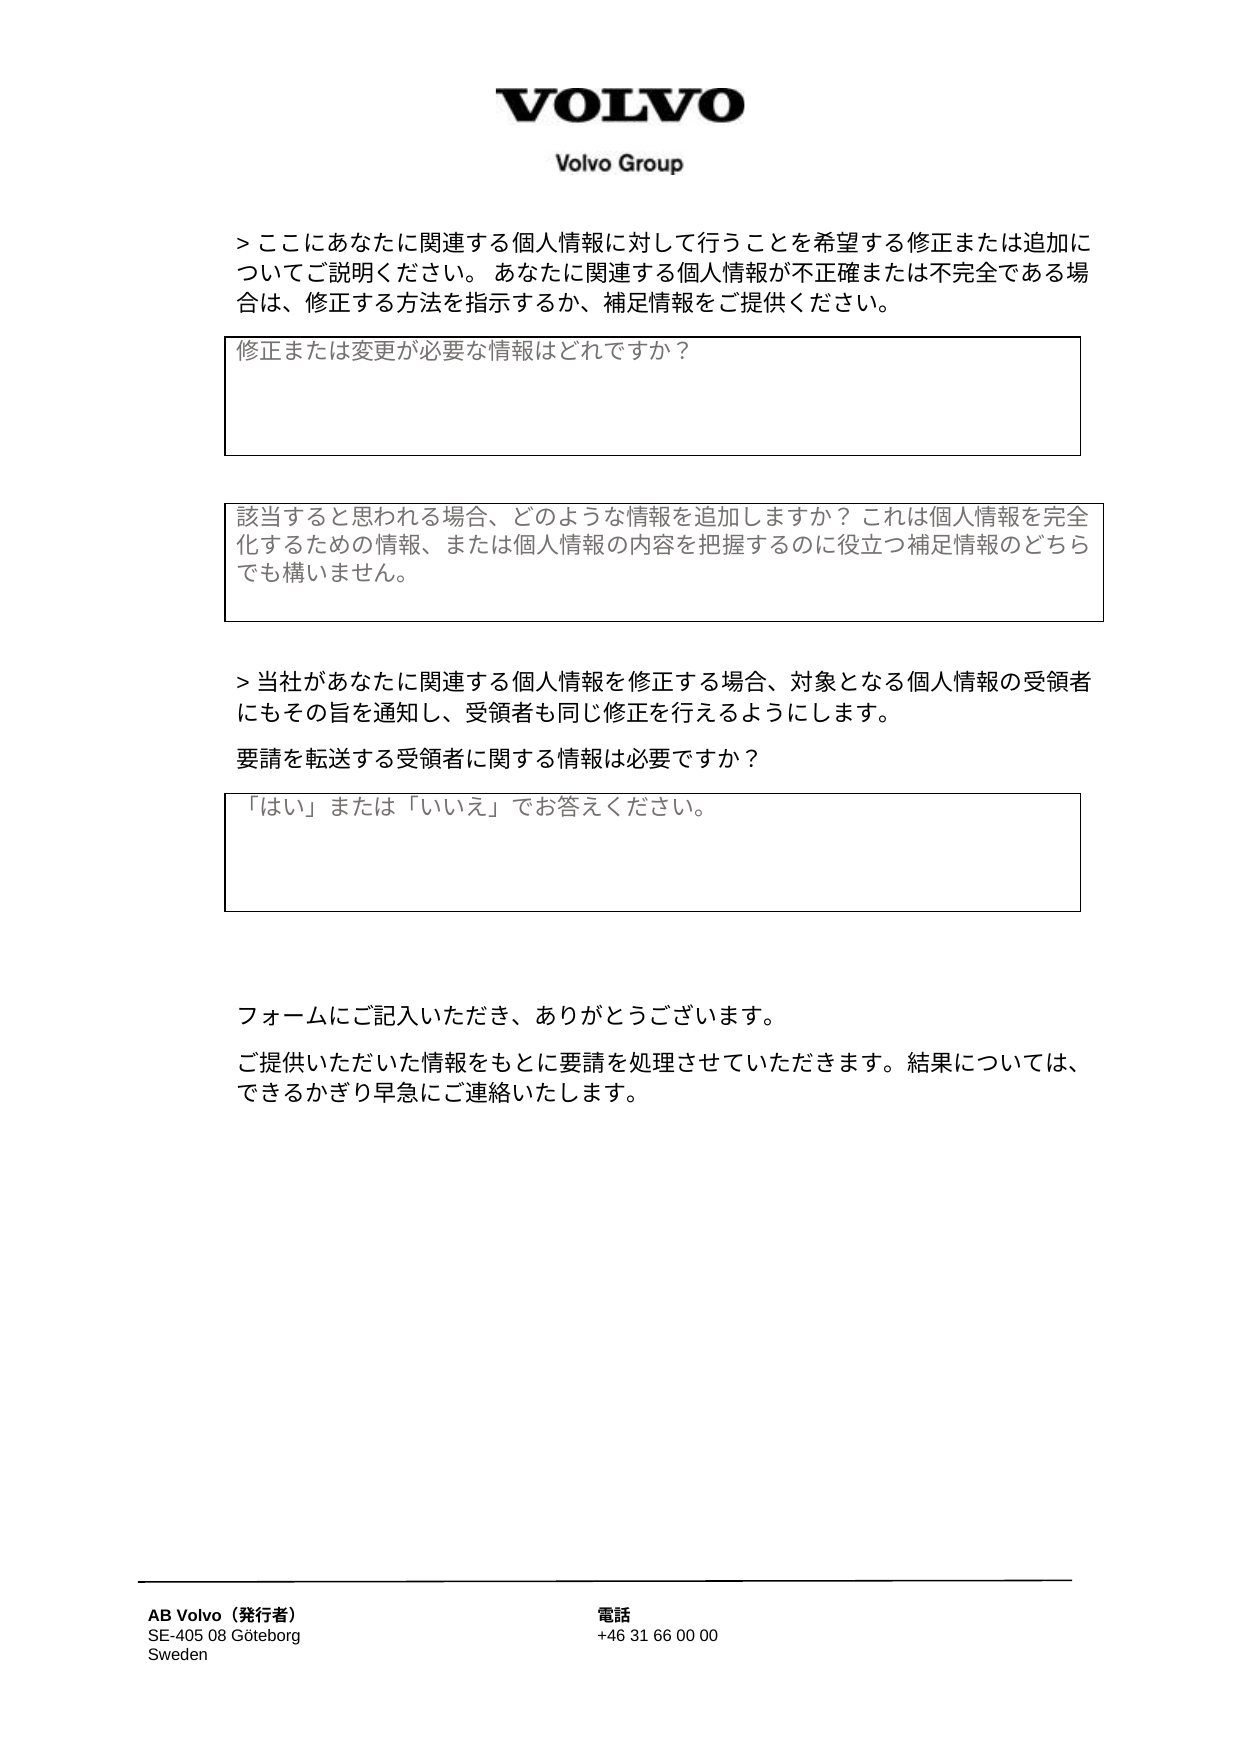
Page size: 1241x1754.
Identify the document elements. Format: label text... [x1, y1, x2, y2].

table_header 「はい」または「いいえ」でお答えください。 [226, 794, 1080, 911]
text > ここにあなたに関連する個人情報に対して行うことを希望する修正または追加についてご説明ください。 あなたに関連する個人情報が不正確または不完全である場合は、修正する方法を指示するか、補足情報をご提供ください。 [236, 229, 1093, 318]
text > 当社があなたに関連する個人情報を修正する場合、対象となる個人情報の受領者にもその旨を通知し、受領者も同じ修正を行えるようにします。 [236, 668, 1093, 727]
picture [495, 88, 745, 175]
text 要請を転送する受領者に関する情報は必要ですか？ [236, 746, 1093, 774]
table_header 該当すると思われる場合、どのような情報を追加しますか？ これは個人情報を完全化するための情報、または個人情報の内容を把握するのに役立つ補足情報のどちらでも構いません。 [226, 504, 1103, 621]
text フォームにご記入いただき、ありがとうございます。 [236, 1002, 1093, 1030]
text ご提供いただいた情報をもとに要請を処理させていただきます。結果については、できるかぎり早急にご連絡いたします。 [236, 1049, 1093, 1107]
table_header 修正または変更が必要な情報はどれですか？ [226, 338, 1080, 454]
